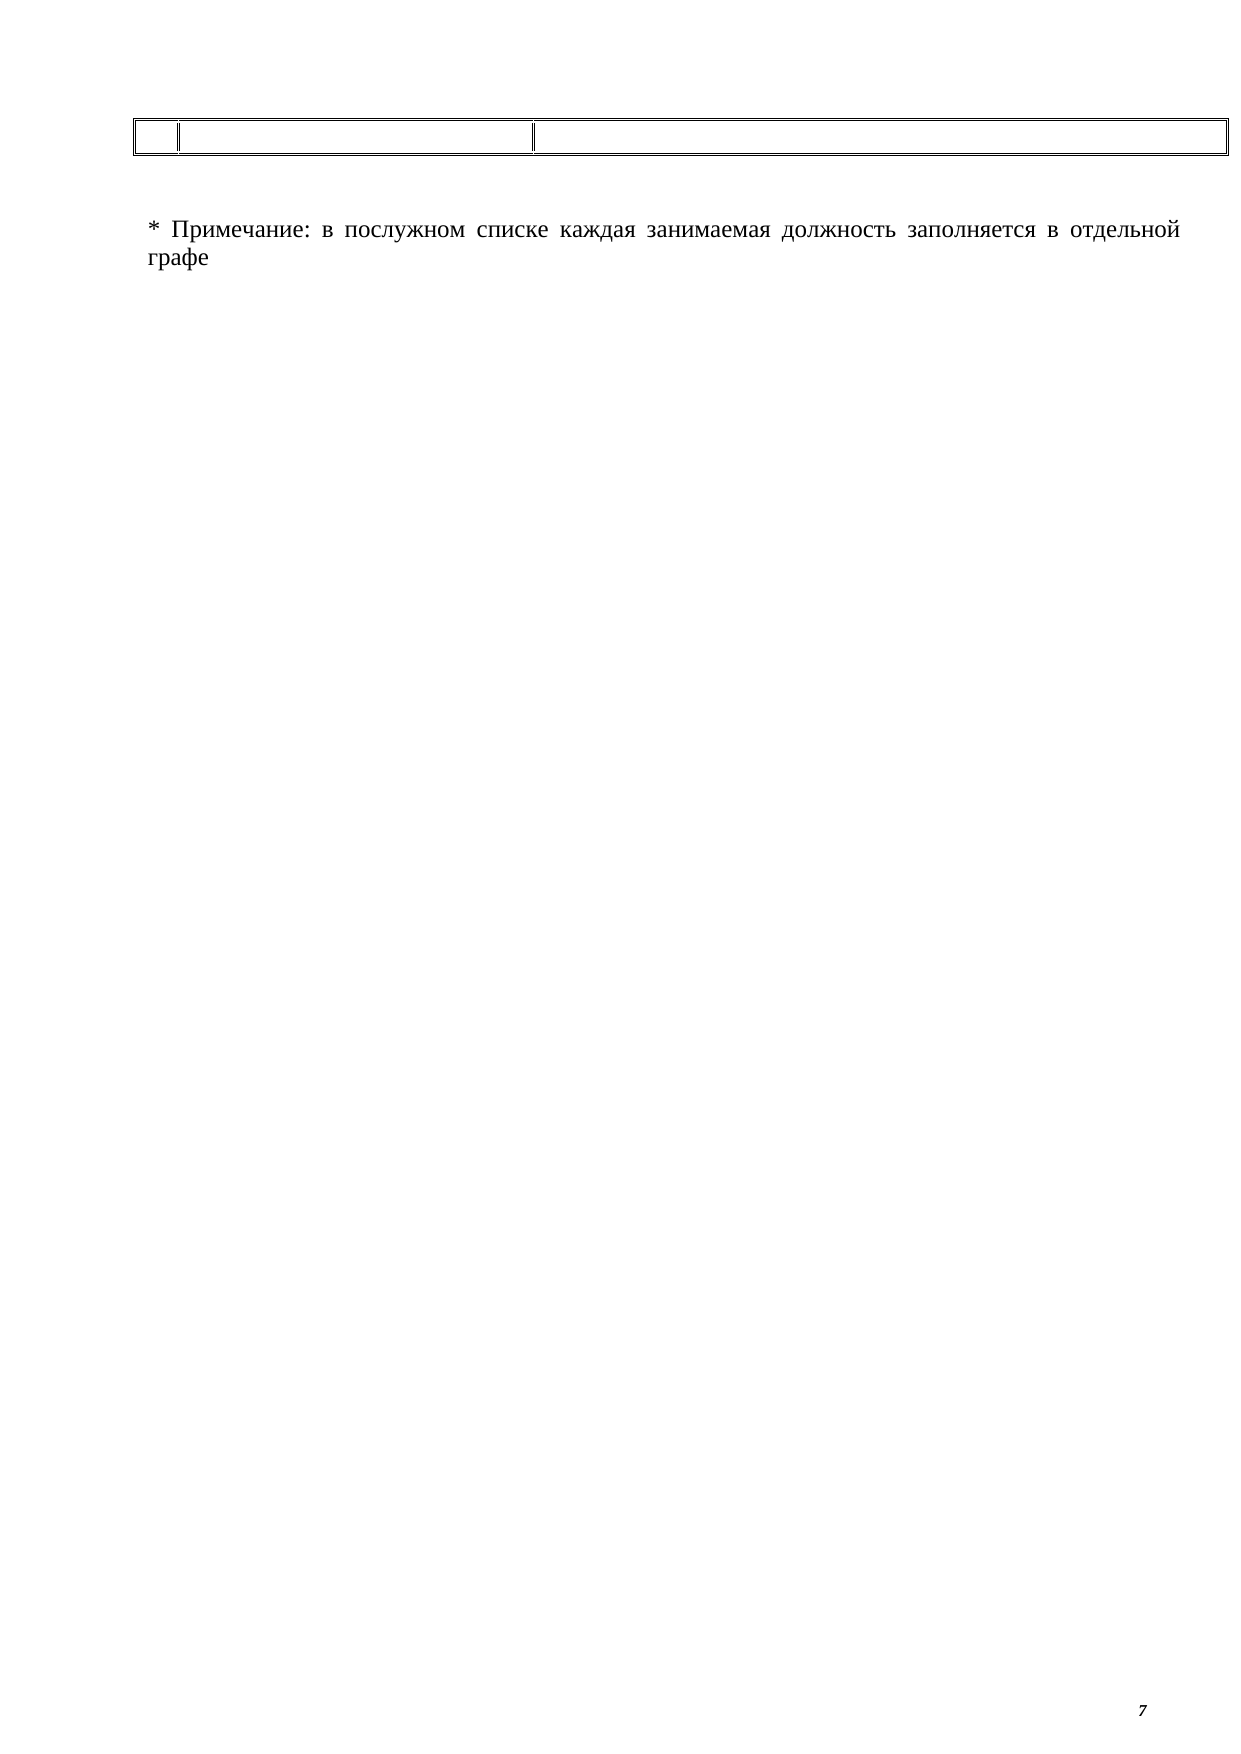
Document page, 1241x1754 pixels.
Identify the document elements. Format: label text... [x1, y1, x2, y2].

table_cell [533, 121, 1226, 153]
text * Примечание: в послужном списке каждая занимаемая должность заполняется в отдельной графе [148, 214, 1181, 271]
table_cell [179, 121, 533, 153]
table_cell [136, 121, 178, 153]
